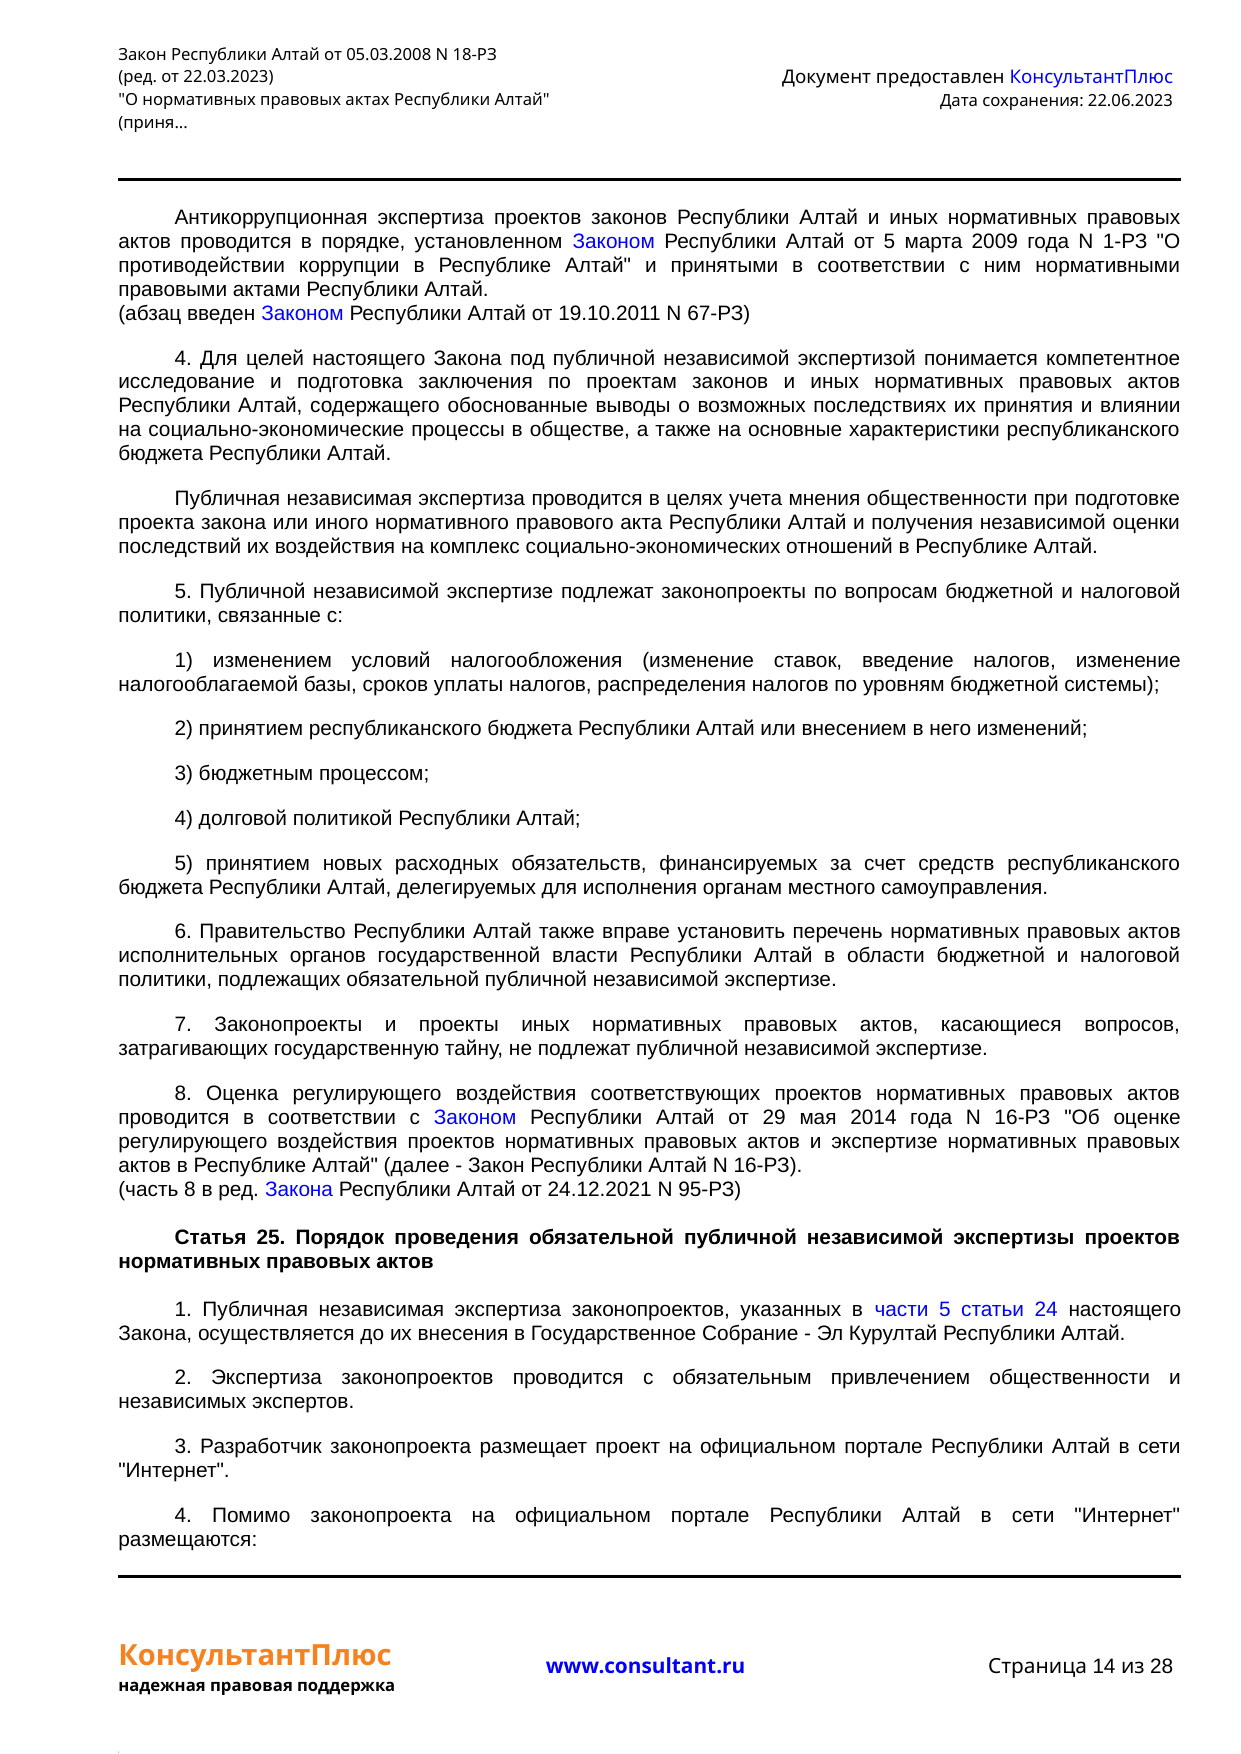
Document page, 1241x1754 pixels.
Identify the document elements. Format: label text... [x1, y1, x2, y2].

text 2. Экспертиза законопроектов проводится с обязательным привлечением общественности и независимых экспертов. [118, 1365, 1181, 1413]
text 7. Законопроекты и проекты иных нормативных правовых актов, касающиеся вопросов, затрагивающих государственную тайну, не подлежат публичной независимой экспертизе. [118, 1012, 1181, 1060]
text 1. Публичная независимая экспертиза законопроектов, указанных в части 5 статьи 24 настоящего Закона, осуществляется до их внесения в Государственное Собрание - Эл Курултай Республики Алтай. [118, 1296, 1181, 1344]
text 8. Оценка регулирующего воздействия соответствующих проектов нормативных правовых актов проводится в соответствии с Законом Республики Алтай от 29 мая 2014 года N 16-РЗ "Об оценке регулирующего воздействия проектов нормативных правовых актов и экспертизе нормативных правовых актов в Республике Алтай" (далее - Закон Республики Алтай N 16-РЗ). [118, 1081, 1181, 1177]
text Публичная независимая экспертиза проводится в целях учета мнения общественности при подготовке проекта закона или иного нормативного правового акта Республики Алтай и получения независимой оценки последствий их воздействия на комплекс социально-экономических отношений в Республике Алтай. [118, 486, 1181, 558]
text 2) принятием республиканского бюджета Республики Алтай или внесением в него изменений; [118, 716, 1181, 740]
text 3. Разработчик законопроекта размещает проект на официальном портале Республики Алтай в сети "Интернет". [118, 1434, 1181, 1482]
text Антикоррупционная экспертиза проектов законов Республики Алтай и иных нормативных правовых актов проводится в порядке, установленном Законом Республики Алтай от 5 марта 2009 года N 1-РЗ "О противодействии коррупции в Республике Алтай" и принятыми в соответствии с ним нормативными правовыми актами Республики Алтай. [118, 205, 1181, 301]
title Статья 25. Порядок проведения обязательной публичной независимой экспертизы проектов нормативных правовых актов [118, 1224, 1181, 1272]
text (абзац введен Законом Республики Алтай от 19.10.2011 N 67-РЗ) [118, 301, 1181, 324]
text (часть 8 в ред. Закона Республики Алтай от 24.12.2021 N 95-РЗ) [118, 1177, 1181, 1201]
text 4. Для целей настоящего Закона под публичной независимой экспертизой понимается компетентное исследование и подготовка заключения по проектам законов и иных нормативных правовых актов Республики Алтай, содержащего обоснованные выводы о возможных последствиях их принятия и влиянии на социально-экономические процессы в обществе, а также на основные характеристики республиканского бюджета Республики Алтай. [118, 345, 1181, 465]
text 4. Помимо законопроекта на официальном портале Республики Алтай в сети "Интернет" размещаются: [118, 1503, 1181, 1551]
text 5. Публичной независимой экспертизе подлежат законопроекты по вопросам бюджетной и налоговой политики, связанные с: [118, 579, 1181, 627]
text 5) принятием новых расходных обязательств, финансируемых за счет средств республиканского бюджета Республики Алтай, делегируемых для исполнения органам местного самоуправления. [118, 851, 1181, 898]
text 4) долговой политикой Республики Алтай; [118, 806, 1181, 830]
text 6. Правительство Республики Алтай также вправе установить перечень нормативных правовых актов исполнительных органов государственной власти Республики Алтай в области бюджетной и налоговой политики, подлежащих обязательной публичной независимой экспертизе. [118, 919, 1181, 991]
text 3) бюджетным процессом; [118, 761, 1181, 785]
text 1) изменением условий налогообложения (изменение ставок, введение налогов, изменение налогооблагаемой базы, сроков уплаты налогов, распределения налогов по уровням бюджетной системы); [118, 647, 1181, 695]
